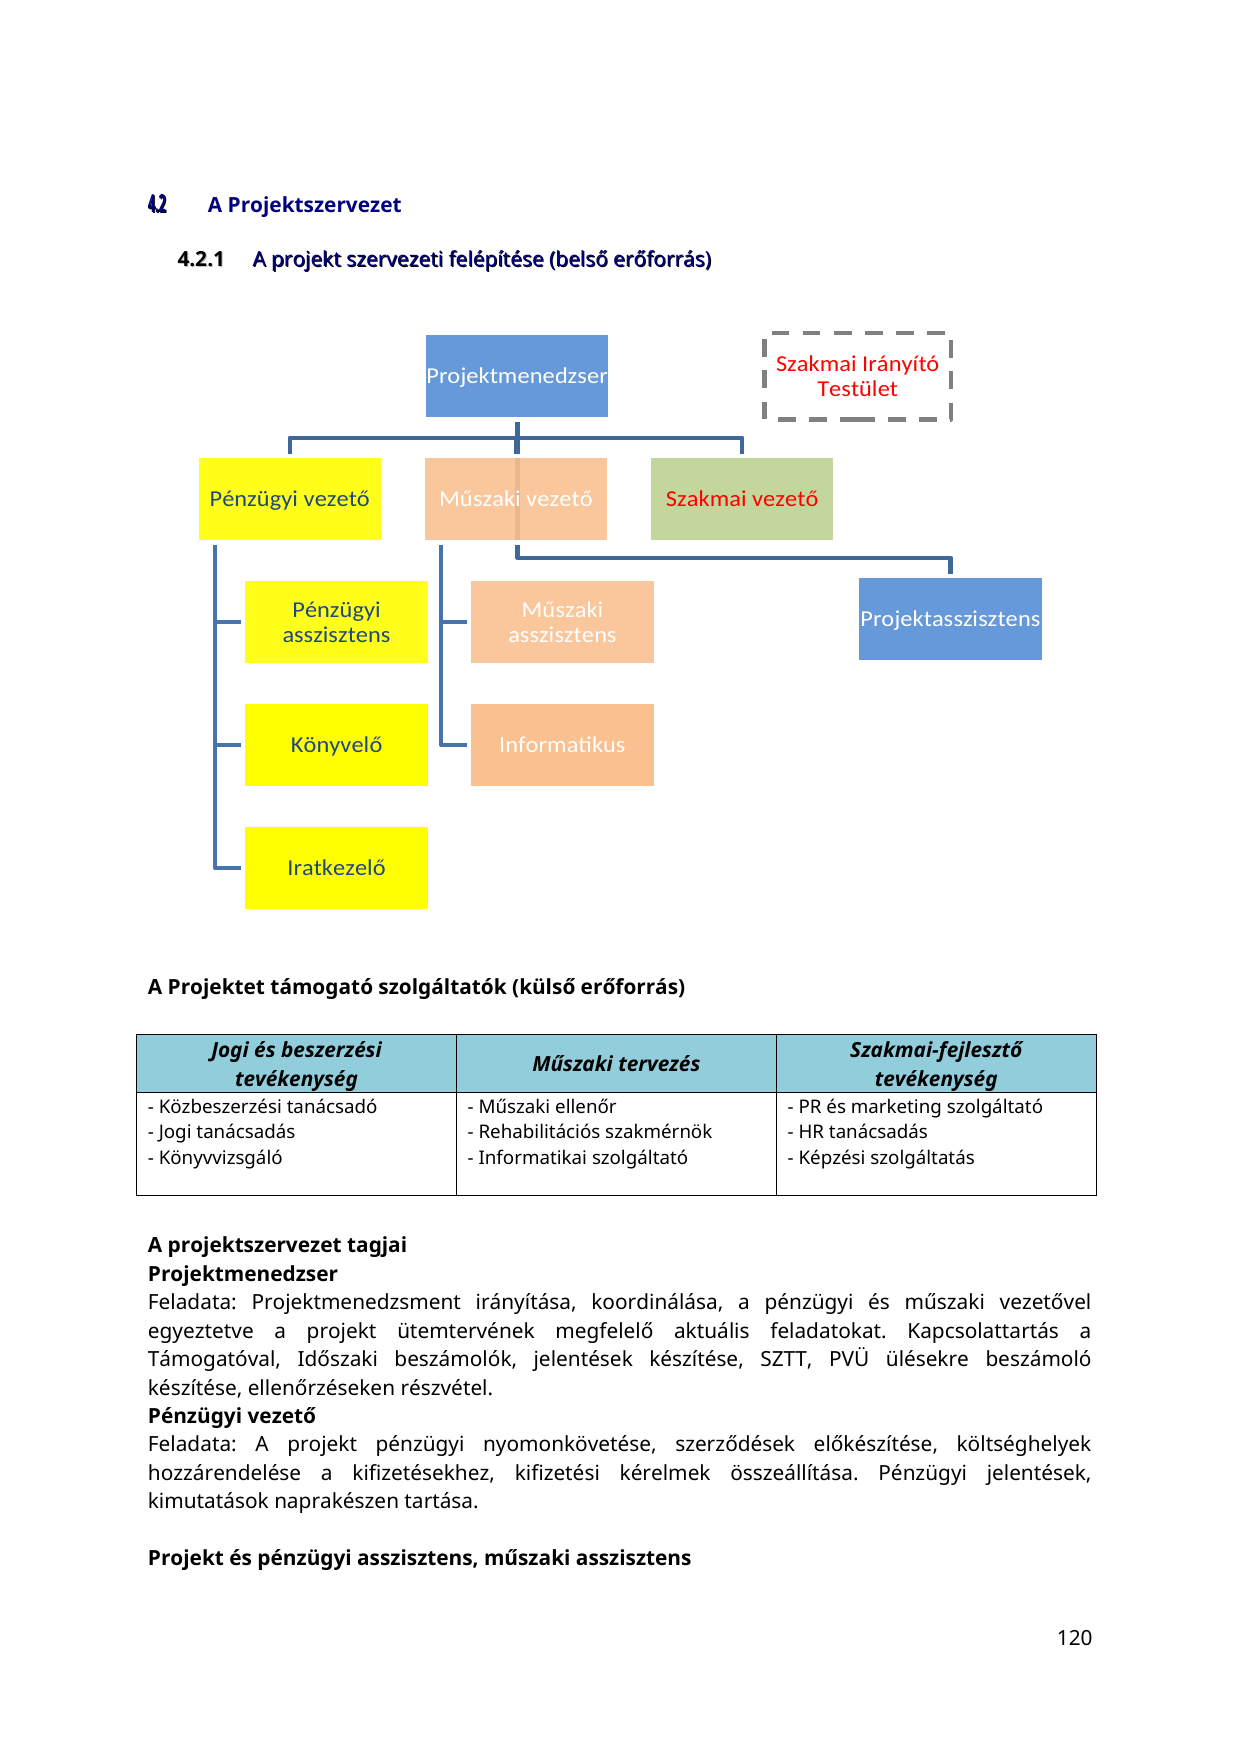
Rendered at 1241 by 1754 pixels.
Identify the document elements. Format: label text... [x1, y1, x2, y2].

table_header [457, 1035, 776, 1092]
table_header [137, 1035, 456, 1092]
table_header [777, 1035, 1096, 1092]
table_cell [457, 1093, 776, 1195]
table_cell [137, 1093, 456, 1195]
text Pénzügyi vezető [148, 1401, 1092, 1429]
subtitle A projekt szervezeti felépítése (belső erőforrás) [177, 244, 1092, 273]
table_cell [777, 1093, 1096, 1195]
subtitle A Projektszervezet [148, 185, 1092, 219]
text A Projektet támogató szolgáltatók (külső erőforrás) [148, 972, 1092, 1000]
text Feladata: Projektmenedzsment irányítása, koordinálása, a pénzügyi és műszaki vezetővel egyeztetve a projekt ütemtervének megfelelő aktuális feladatokat. Kapcsolattartás a Támogatóval, Időszaki beszámolók, jelentések készítése, SZTT, PVÜ ülésekre beszámoló készítése, ellenőrzéseken részvétel. [148, 1287, 1092, 1401]
text Feladata: A projekt pénzügyi nyomonkövetése, szerződések előkészítése, költséghelyek hozzárendelése a kifizetésekhez, kifizetési kérelmek összeállítása. Pénzügyi jelentések, kimutatások naprakészen tartása. [148, 1429, 1092, 1515]
text Projekt és pénzügyi asszisztens, műszaki asszisztens [148, 1543, 1092, 1572]
text Projektmenedzser [148, 1259, 1092, 1287]
text A projektszervezet tagjai [148, 1230, 1092, 1259]
